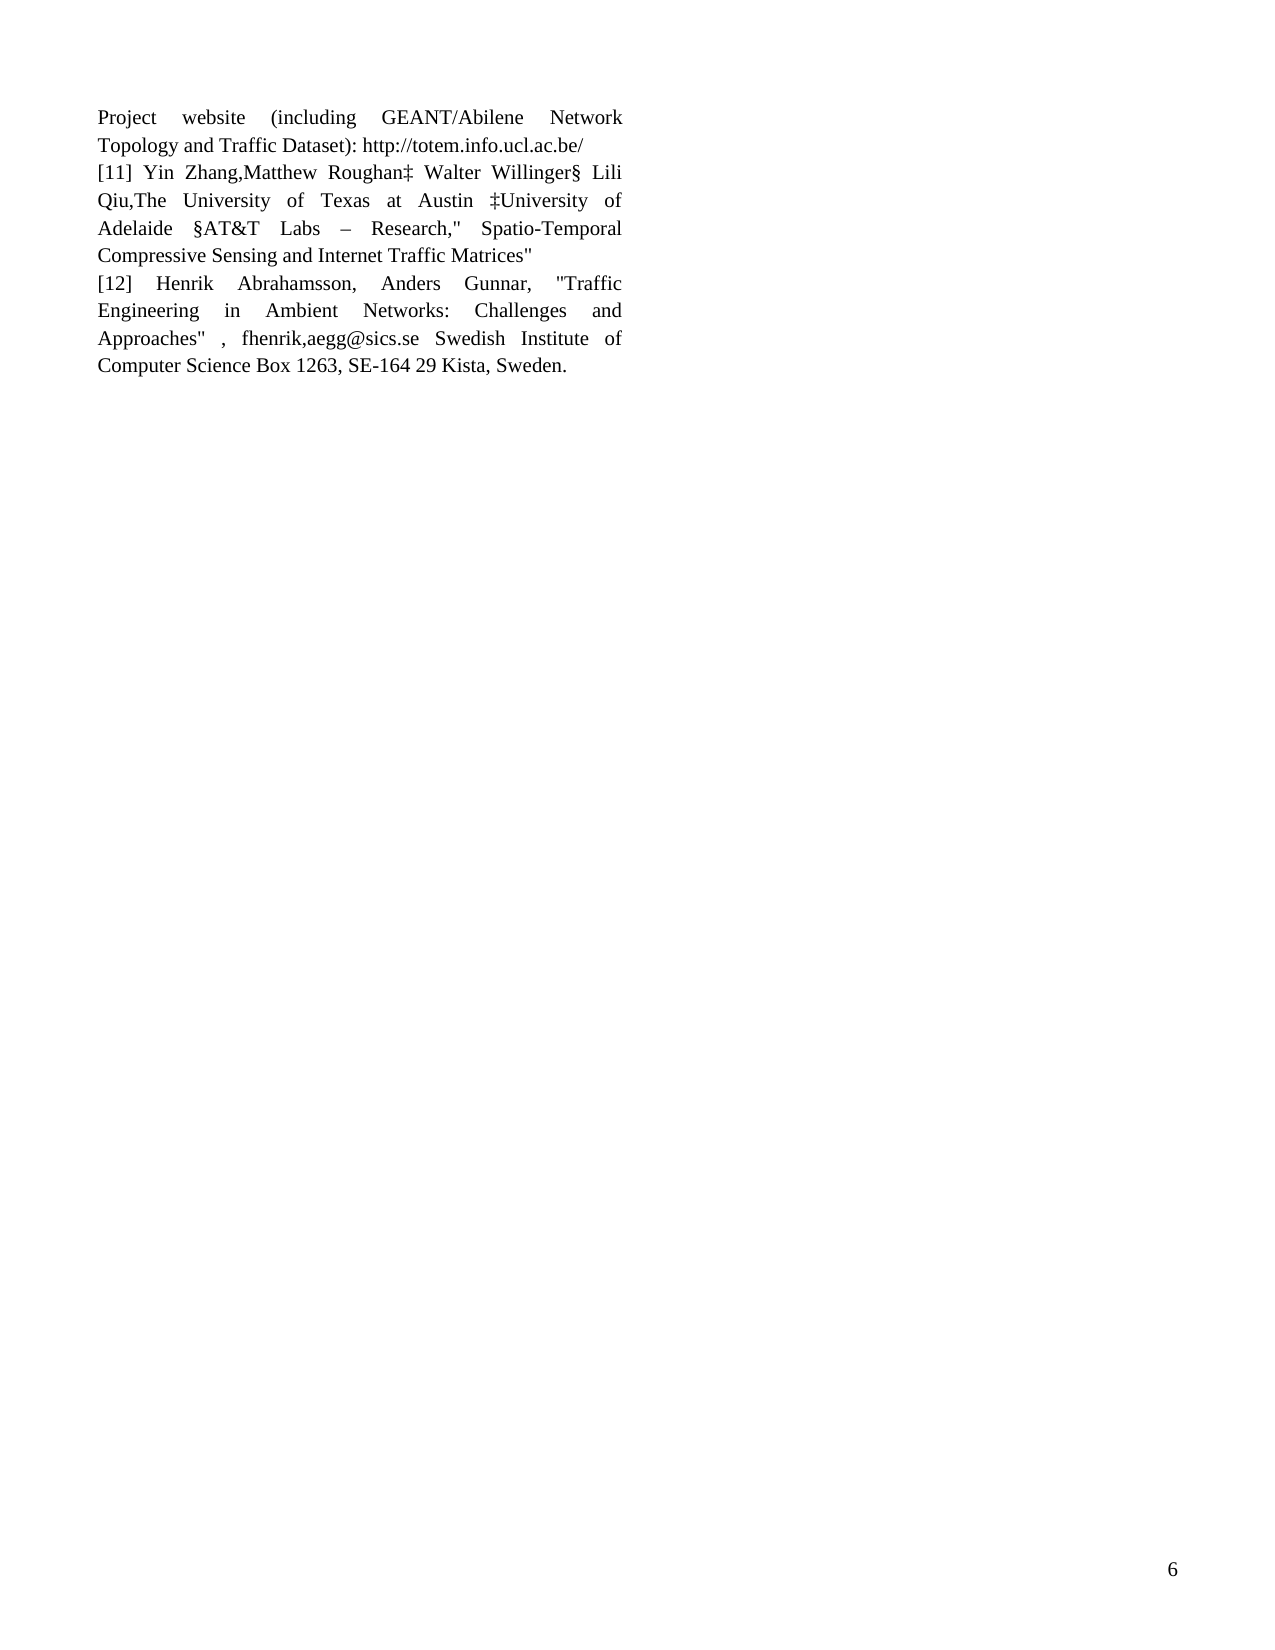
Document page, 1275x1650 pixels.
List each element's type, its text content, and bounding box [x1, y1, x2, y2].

text [11] Yin Zhang,Matthew Roughan‡ Walter Willinger§ Lili Qiu,The University of Texas at Austin ‡University of Adelaide §AT&T Labs – Research," Spatio-Temporal Compressive Sensing and Internet Traffic Matrices" [97, 160, 622, 267]
text [12] Henrik Abrahamsson, Anders Gunnar, "Traffic Engineering in Ambient Networks: Challenges and Approaches" , fhenrik,aegg@sics.se Swedish Institute of Computer Science Box 1263, SE-164 29 Kista, Sweden. [97, 271, 622, 377]
